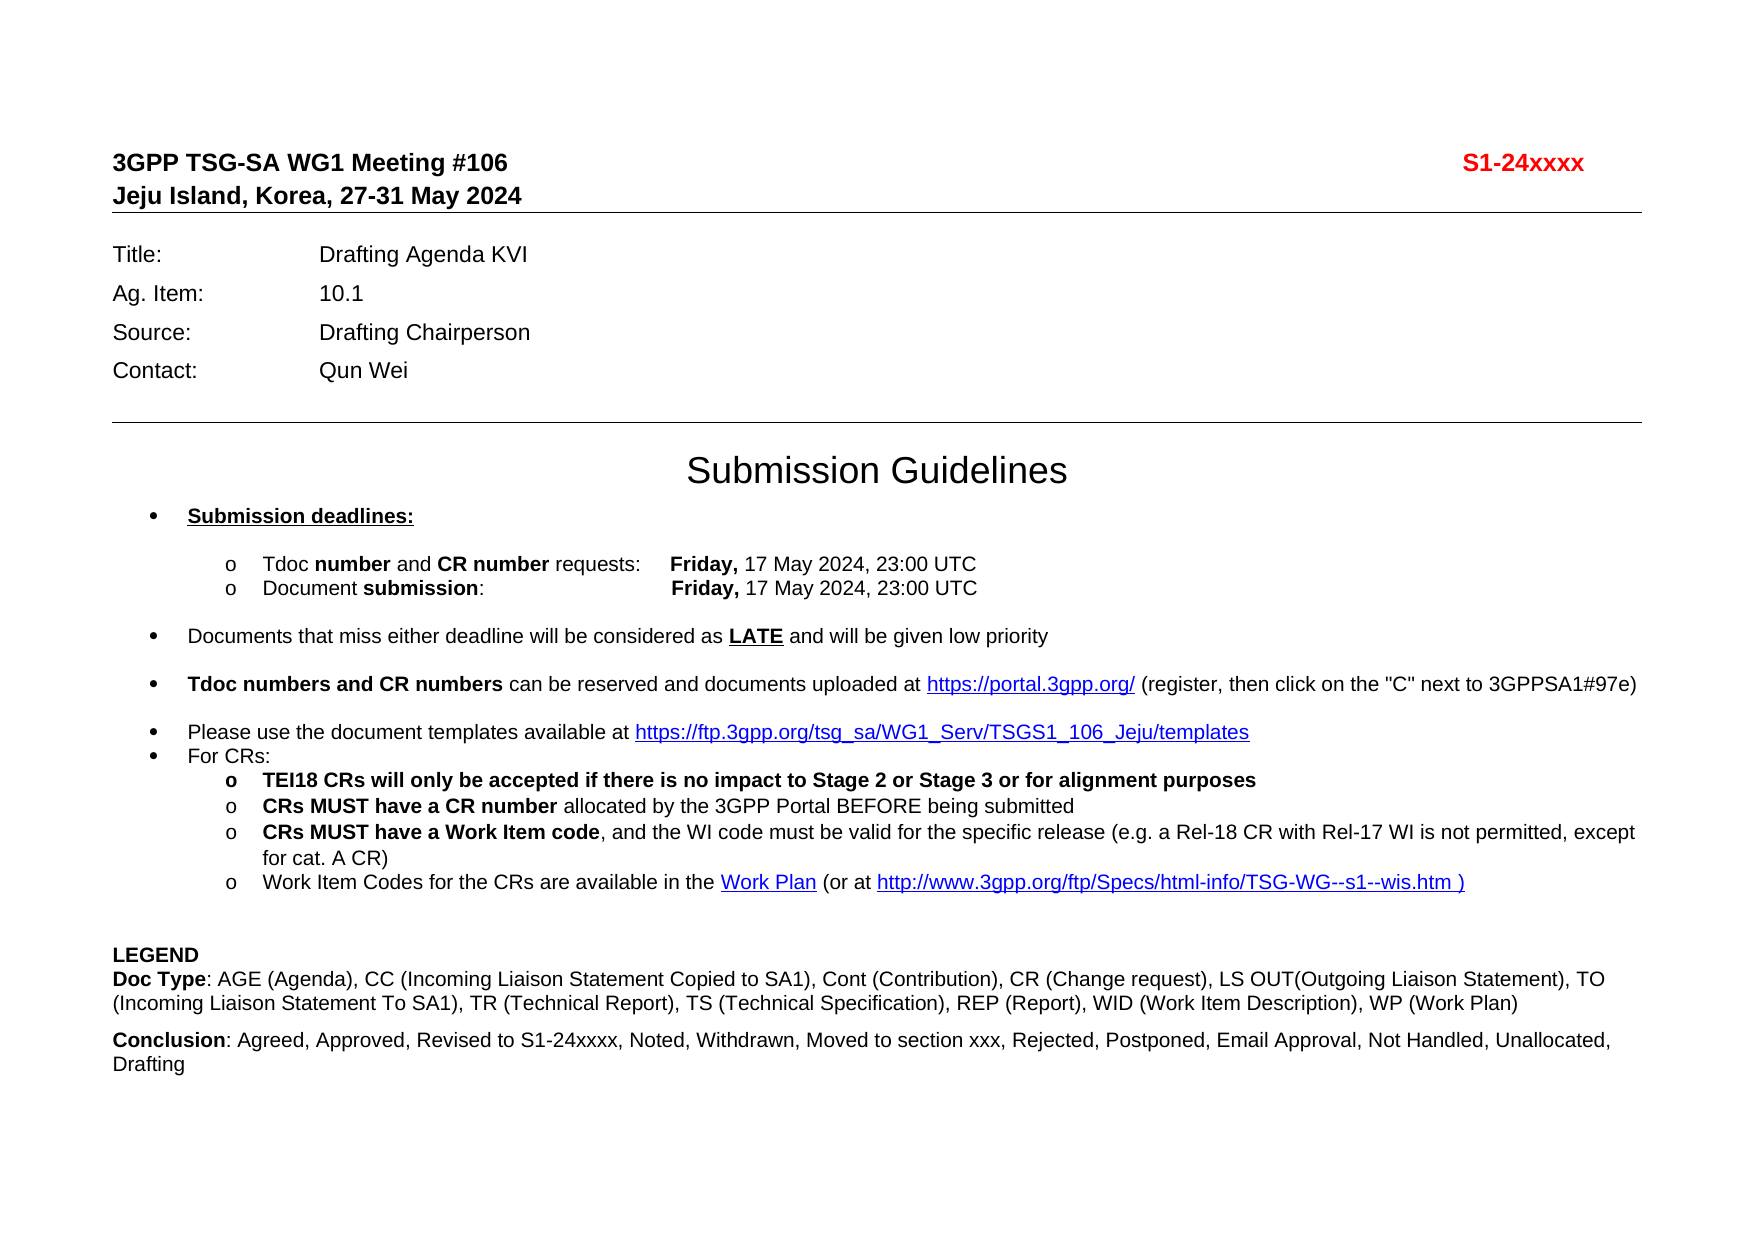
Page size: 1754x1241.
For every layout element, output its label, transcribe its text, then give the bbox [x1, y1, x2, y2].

list Work Item Codes for the CRs are available in the Work Plan (or at http://www.3gpp.org/ftp/Specs/html-info/TSG-WG--s1--wis.htm ) [225, 869, 1642, 895]
list For CRs: [150, 744, 1642, 768]
text Doc Type: AGE (Agenda), CC (Incoming Liaison Statement Copied to SA1), Cont (Contribution), CR (Change request), LS OUT(Outgoing Liaison Statement), TO (Incoming Liaison Statement To SA1), TR (Technical Report), TS (Technical Specification), REP (Report), WID (Work Item Description), WP (Work Plan) [112, 967, 1642, 1015]
text Jeju Island, Korea, 27-31 May 2024 [112, 181, 1642, 212]
list CRs MUST have a Work Item code, and the WI code must be valid for the specific release (e.g. a Rel-18 CR with Rel-17 WI is not permitted, except for cat. A CR) [225, 820, 1642, 869]
text 3GPP TSG-SA WG1 Meeting #106 S1-24xxxx [112, 148, 1642, 176]
text Submission Guidelines [112, 448, 1642, 491]
text LEGEND [112, 943, 1642, 967]
list Documents that miss either deadline will be considered as LATE and will be given low priority [150, 624, 1642, 648]
list Please use the document templates available at https://ftp.3gpp.org/tsg_sa/WG1_Serv/TSGS1_106_Jeju/templates [150, 720, 1642, 744]
list Tdoc numbers and CR numbers can be reserved and documents uploaded at https://portal.3gpp.org/ (register, then click on the "C" next to 3GPPSA1#97e) [150, 672, 1642, 696]
text Ag. Item: 10.1 [112, 280, 1642, 306]
list TEI18 CRs will only be accepted if there is no impact to Stage 2 or Stage 3 or for alignment purposes [225, 768, 1642, 794]
list Submission deadlines: [150, 504, 1642, 528]
list Document submission: Friday, 17 May 2024, 23:00 UTC [225, 576, 1642, 600]
text Contact: Qun Wei [112, 357, 1642, 384]
text Title: Drafting Agenda KVI [112, 241, 1642, 267]
list CRs MUST have a CR number allocated by the 3GPP Portal BEFORE being submitted [225, 794, 1642, 820]
list Tdoc number and CR number requests: Friday, 17 May 2024, 23:00 UTC [225, 552, 1642, 576]
text Conclusion: Agreed, Approved, Revised to S1-24xxxx, Noted, Withdrawn, Moved to section xxx, Rejected, Postponed, Email Approval, Not Handled, Unallocated, Drafting [112, 1028, 1642, 1076]
text Source: Drafting Chairperson [112, 318, 1642, 345]
